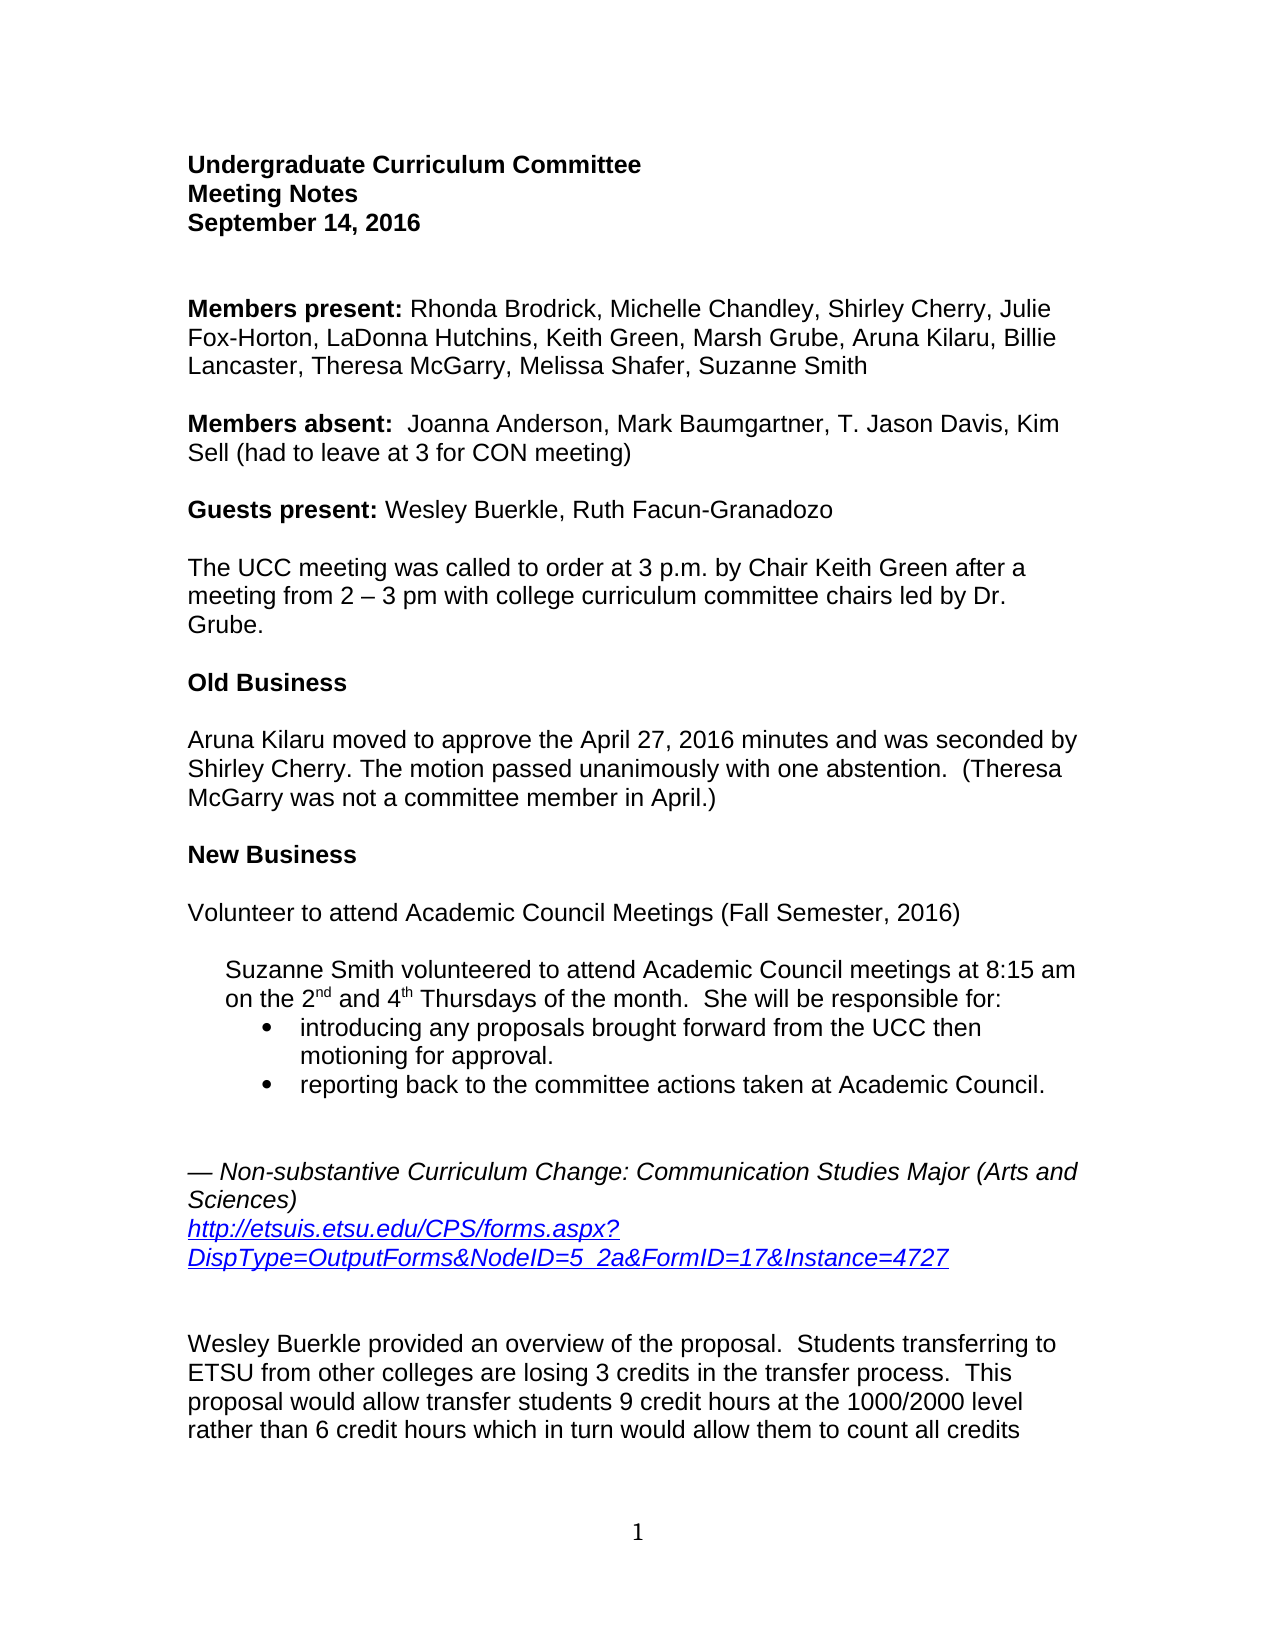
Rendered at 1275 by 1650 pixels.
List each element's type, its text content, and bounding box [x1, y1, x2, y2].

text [187, 1329, 1087, 1444]
text — Non-substantive Curriculum Change: Communication Studies Major (Arts and Sciences) [187, 1156, 1087, 1214]
text The UCC meeting was called to order at 3 p.m. by Chair Keith Green after a meeting from 2 – 3 pm with college curriculum committee chairs led by Dr. Grube. [187, 552, 1087, 639]
list reporting back to the committee actions taken at Academic Council. [262, 1070, 1087, 1099]
text New Business [187, 840, 1087, 869]
text September 14, 2016 [187, 207, 1087, 236]
list introducing any proposals brought forward from the UCC then motioning for approval. [262, 1012, 1087, 1070]
text Guests present: Wesley Buerkle, Ruth Facun-Granadozo [187, 495, 1087, 524]
text Suzanne Smith volunteered to attend Academic Council meetings at 8:15 am on the 2nd and 4th Thursdays of the month. She will be responsible for: [225, 955, 1087, 1012]
text Members absent: Joanna Anderson, Mark Baumgartner, T. Jason Davis, Kim Sell (had to leave at 3 for CON meeting) [187, 409, 1087, 466]
text Meeting Notes [187, 179, 1087, 207]
text http://etsuis.etsu.edu/CPS/forms.aspx?DispType=OutputForms&NodeID=5_2a&FormID=17&Instance=4727 [187, 1214, 1087, 1271]
text Undergraduate Curriculum Committee [187, 150, 1087, 179]
text Aruna Kilaru moved to approve the April 27, 2016 minutes and was seconded by Shirley Cherry. The motion passed unanimously with one abstention. (Theresa McGarry was not a committee member in April.) [187, 725, 1087, 811]
text Volunteer to attend Academic Council Meetings (Fall Semester, 2016) [187, 897, 1087, 926]
text Members present: Rhonda Brodrick, Michelle Chandley, Shirley Cherry, Julie Fox-Horton, LaDonna Hutchins, Keith Green, Marsh Grube, Aruna Kilaru, Billie Lancaster, Theresa McGarry, Melissa Shafer, Suzanne Smith [187, 294, 1087, 380]
text Old Business [187, 667, 1087, 696]
